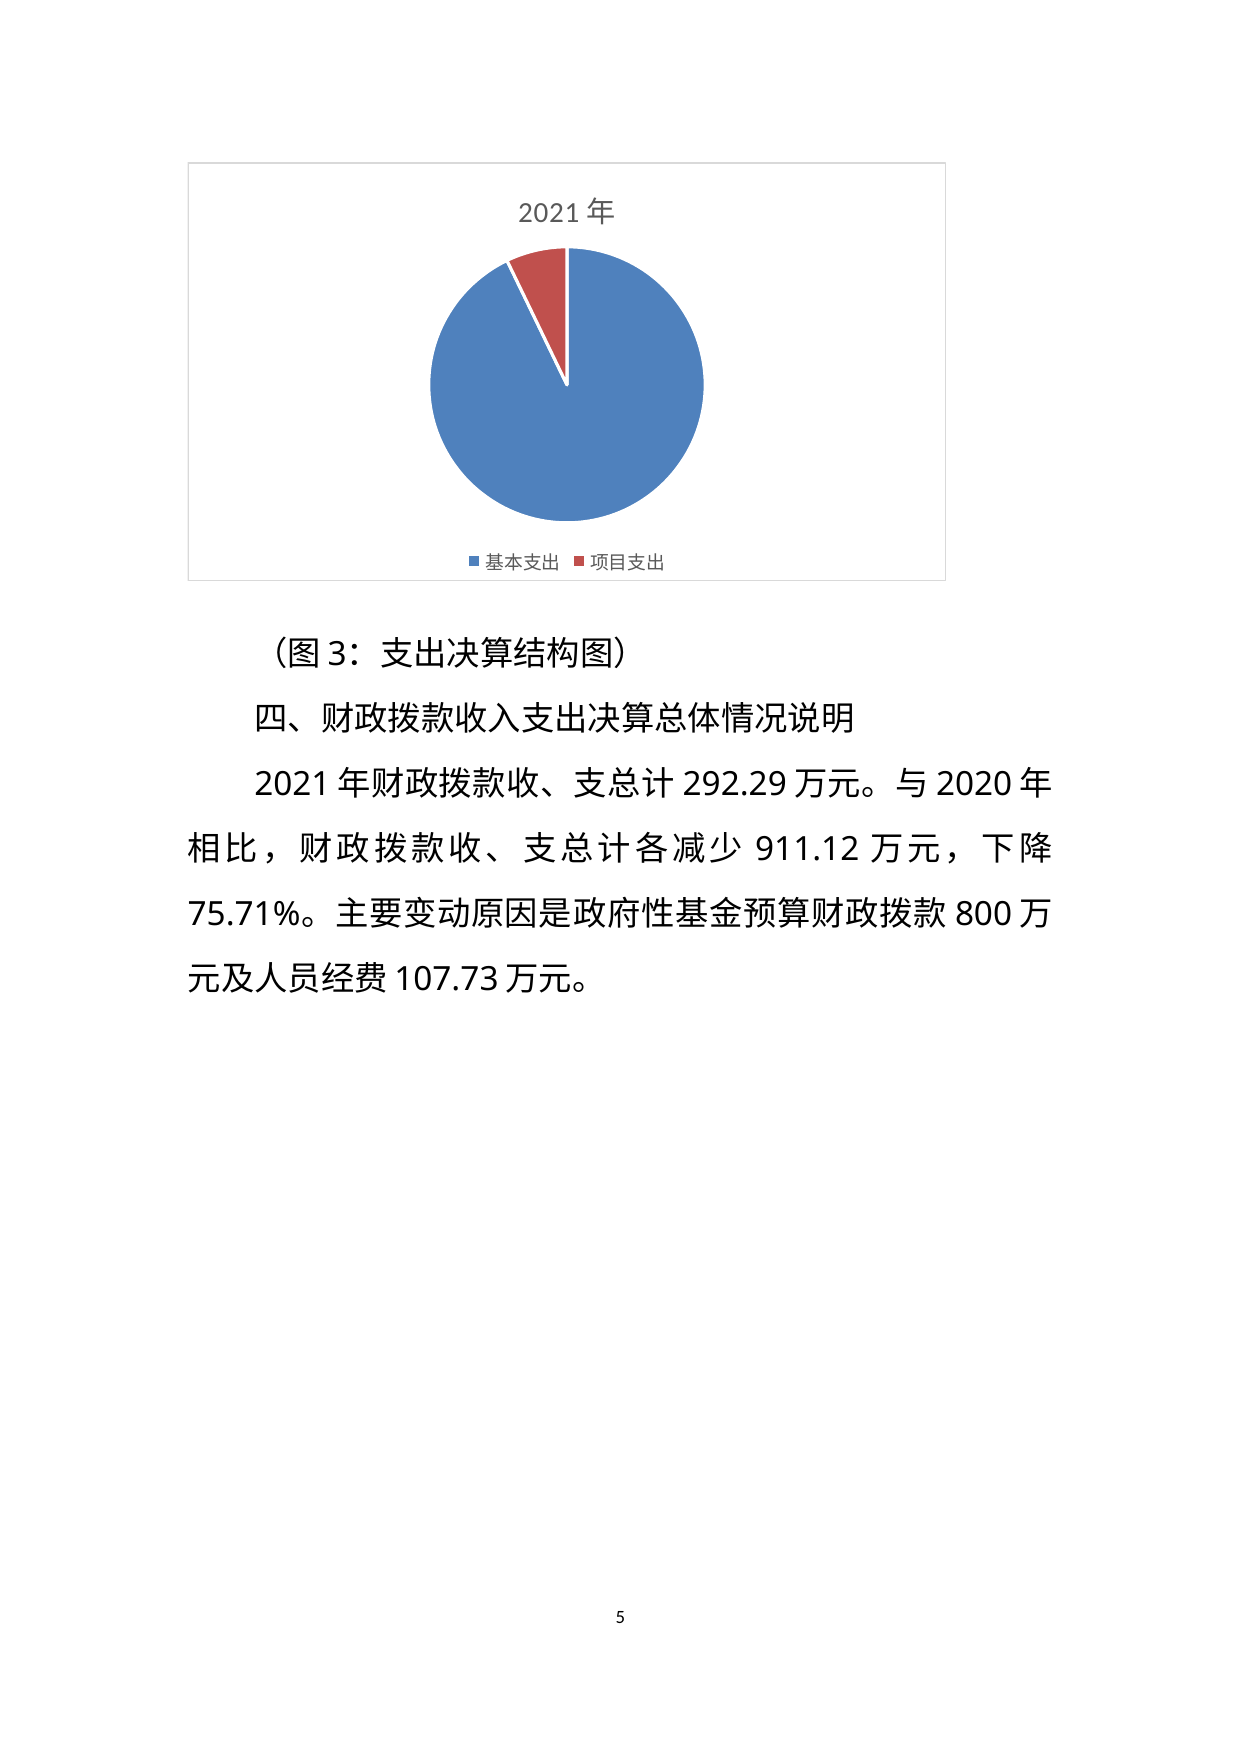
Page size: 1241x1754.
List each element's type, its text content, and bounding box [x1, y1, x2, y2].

text 2021年财政拨款收、支总计292.29万元。与2020年相比，财政拨款收、支总计各减少911.12万元，下降75.71%。主要变动原因是政府性基金预算财政拨款800万元及人员经费107.73万元。 [187, 749, 1053, 1009]
text （图3：支出决算结构图） [187, 619, 1053, 684]
text 四、财政拨款收入支出决算总体情况说明 [187, 684, 1053, 749]
